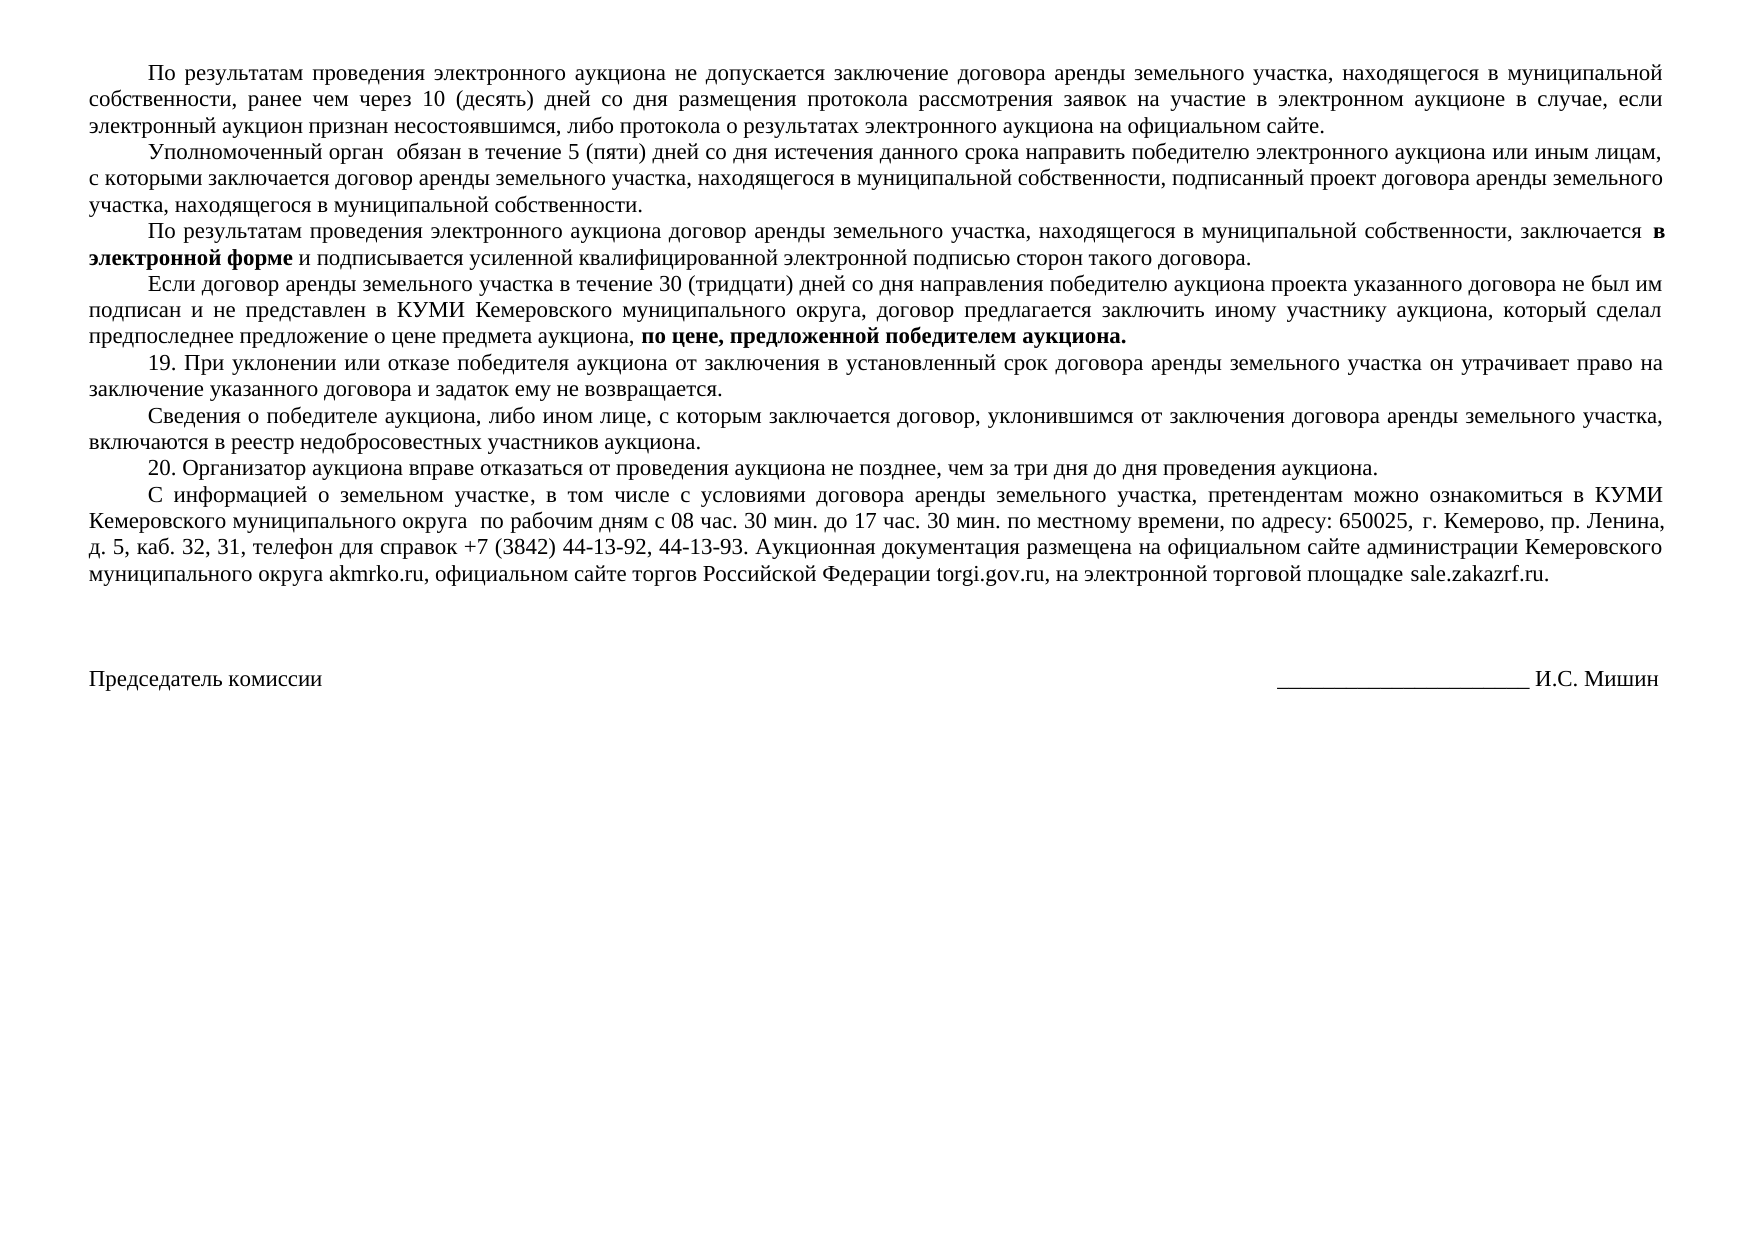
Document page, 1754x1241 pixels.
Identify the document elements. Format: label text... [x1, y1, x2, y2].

text Председатель комиссии ______________________ И.С. Мишин [89, 665, 1665, 692]
text С информацией о земельном участке, в том числе с условиями договора аренды земельного участка, претендентам можно ознакомиться в КУМИ Кемеровского муниципального округа по рабочим дням с 08 час. 30 мин. до 17 час. 30 мин. по местному времени, по адресу: 650025, г. Кемерово, пр. Ленина, д. 5, каб. 32, 31, телефон для справок +7 (3842) 44-13-92, 44-13-93. Аукционная документация размещена на официальном сайте администрации Кемеровского муниципального округа akmrko.ru, официальном сайте торгов Российской Федерации torgi.gov.ru, на электронной торговой площадке sale.zakazrf.ru. [89, 481, 1665, 586]
text Если договор аренды земельного участка в течение 30 (тридцати) дней со дня направления победителю аукциона проекта указанного договора не был им подписан и не представлен в КУМИ Кемеровского муниципального округа, договор предлагается заключить иному участнику аукциона, который сделал предпоследнее предложение о цене предмета аукциона, по цене, предложенной победителем аукциона. [89, 270, 1665, 349]
list 19. При уклонении или отказе победителя аукциона от заключения в установленный срок договора аренды земельного участка он утрачивает право на заключение указанного договора и задаток ему не возвращается. [89, 349, 1665, 402]
text Уполномоченный орган обязан в течение 5 (пяти) дней со дня истечения данного срока направить победителю электронного аукциона или иным лицам, с которыми заключается договор аренды земельного участка, находящегося в муниципальной собственности, подписанный проект договора аренды земельного участка, находящегося в муниципальной собственности. [89, 138, 1665, 217]
text По результатам проведения электронного аукциона не допускается заключение договора аренды земельного участка, находящегося в муниципальной собственности, ранее чем через 10 (десять) дней со дня размещения протокола рассмотрения заявок на участие в электронном аукционе в случае, если электронный аукцион признан несостоявшимся, либо протокола о результатах электронного аукциона на официальном сайте. [89, 59, 1665, 138]
text Сведения о победителе аукциона, либо ином лице, с которым заключается договор, уклонившимся от заключения договора аренды земельного участка, включаются в реестр недобросовестных участников аукциона. [89, 402, 1665, 454]
text По результатам проведения электронного аукциона договор аренды земельного участка, находящегося в муниципальной собственности, заключается в электронной форме и подписывается усиленной квалифицированной электронной подписью сторон такого договора. [89, 217, 1665, 270]
text 20. Организатор аукциона вправе отказаться от проведения аукциона не позднее, чем за три дня до дня проведения аукциона. [89, 454, 1665, 481]
